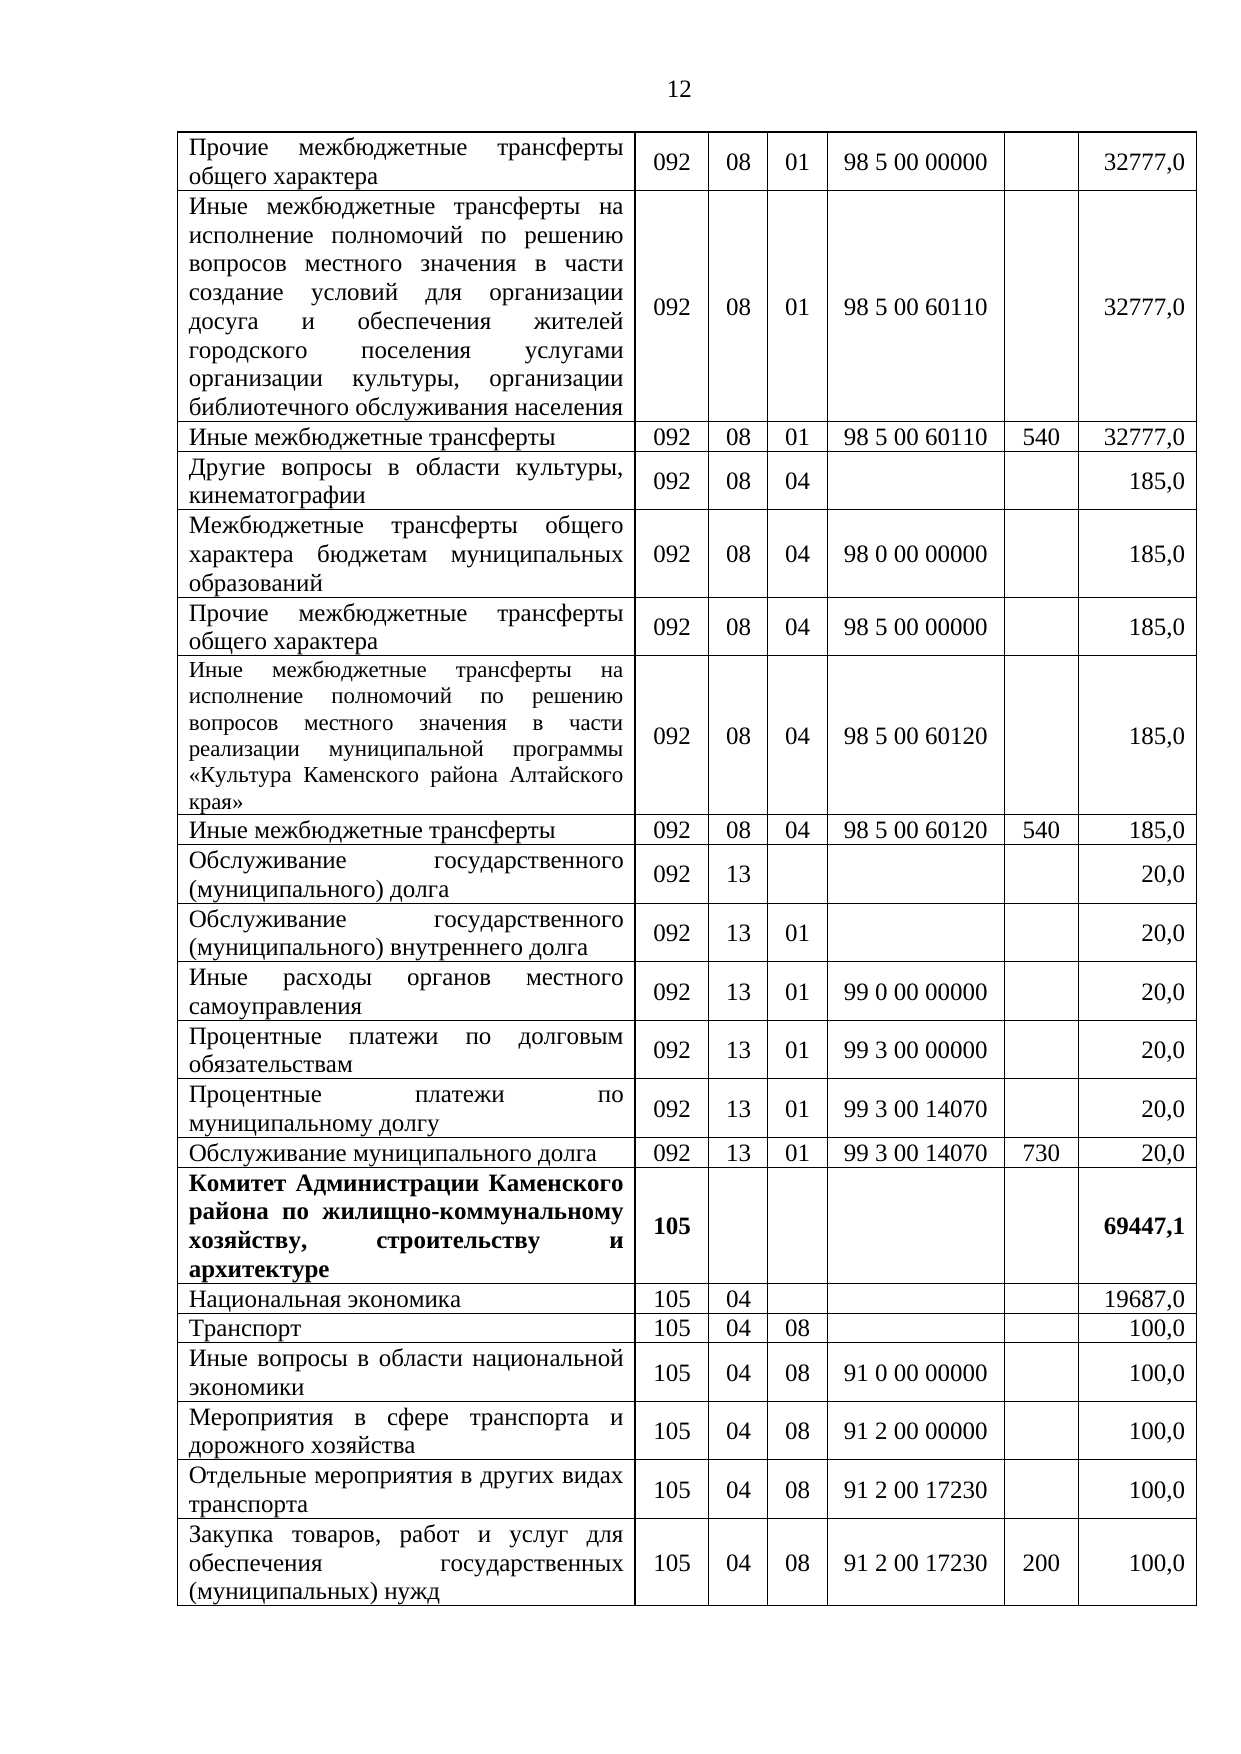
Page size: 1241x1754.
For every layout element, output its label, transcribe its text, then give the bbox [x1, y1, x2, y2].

table_cell 04 [768, 510, 827, 597]
table_cell 20,0 [1079, 1138, 1196, 1167]
table_cell [1005, 656, 1078, 814]
table_cell 092 [636, 904, 708, 961]
table_cell 092 [636, 510, 708, 597]
table_cell Обслуживание государственного (муниципального) долга [178, 845, 634, 903]
table_cell 100,0 [1079, 1314, 1196, 1342]
table_cell 01 [768, 962, 827, 1020]
table_cell 105 [636, 1168, 708, 1283]
table_cell 32777,0 [1079, 422, 1196, 451]
table_cell [828, 845, 1004, 903]
table_cell [828, 1168, 1004, 1283]
table_cell 185,0 [1079, 510, 1196, 597]
table_cell 98 5 00 60110 [828, 422, 1004, 451]
table_cell 200 [1005, 1519, 1078, 1605]
table_cell 99 3 00 14070 [828, 1079, 1004, 1137]
table_cell 540 [1005, 815, 1078, 844]
table_cell 01 [768, 1138, 827, 1167]
table_cell 20,0 [1079, 1021, 1196, 1078]
table_cell 98 5 00 60120 [828, 656, 1004, 814]
table_cell [1005, 452, 1078, 509]
table_cell 99 3 00 00000 [828, 1021, 1004, 1078]
table_cell 04 [768, 452, 827, 509]
table_cell Другие вопросы в области культуры, кинематографии [178, 452, 634, 509]
table_cell 092 [636, 452, 708, 509]
table_cell 185,0 [1079, 815, 1196, 844]
table_cell 91 2 00 00000 [828, 1402, 1004, 1459]
table_cell 08 [709, 191, 767, 421]
table_cell 100,0 [1079, 1460, 1196, 1518]
table_cell [1005, 1460, 1078, 1518]
table_cell 08 [768, 1460, 827, 1518]
table_cell 04 [709, 1402, 767, 1459]
table_cell [1005, 598, 1078, 655]
table_cell 185,0 [1079, 656, 1196, 814]
table_cell 19687,0 [1079, 1284, 1196, 1312]
table_cell 105 [636, 1460, 708, 1518]
table_cell 98 0 00 00000 [828, 510, 1004, 597]
table_cell 092 [636, 133, 708, 190]
table_cell 100,0 [1079, 1402, 1196, 1459]
table_cell 105 [636, 1343, 708, 1401]
table_cell 105 [636, 1284, 708, 1312]
table_cell 20,0 [1079, 904, 1196, 961]
table_cell [1005, 962, 1078, 1020]
table_cell 01 [768, 1079, 827, 1137]
table_cell 91 0 00 00000 [828, 1343, 1004, 1401]
table_cell [828, 904, 1004, 961]
table_cell Иные вопросы в области национальной экономики [178, 1343, 634, 1401]
table_cell 08 [709, 815, 767, 844]
table_cell 092 [636, 845, 708, 903]
table_cell 04 [768, 656, 827, 814]
table_cell 08 [709, 510, 767, 597]
table_cell 98 5 00 60120 [828, 815, 1004, 844]
table_cell Процентные платежи по муниципальному долгу [178, 1079, 634, 1137]
table_cell Прочие межбюджетные трансферты общего характера [178, 133, 634, 190]
table_cell 092 [636, 598, 708, 655]
table_cell Отдельные мероприятия в других видах транспорта [178, 1460, 634, 1518]
table_cell 98 5 00 00000 [828, 133, 1004, 190]
table_cell 185,0 [1079, 598, 1196, 655]
table_cell 13 [709, 1021, 767, 1078]
table_cell 04 [709, 1343, 767, 1401]
table_cell 01 [768, 191, 827, 421]
table_cell 04 [709, 1519, 767, 1605]
table_cell 04 [709, 1460, 767, 1518]
table_cell Транспорт [178, 1314, 634, 1342]
table_cell 08 [709, 422, 767, 451]
table_cell 08 [768, 1343, 827, 1401]
table_cell 08 [709, 452, 767, 509]
table_cell [768, 845, 827, 903]
table_cell 01 [768, 904, 827, 961]
table_cell Иные межбюджетные трансферты на исполнение полномочий по решению вопросов местного значения в части реализации муниципальной программы «Культура Каменского района Алтайского края» [178, 656, 634, 814]
table_cell Обслуживание муниципального долга [178, 1138, 634, 1167]
table_cell 01 [768, 133, 827, 190]
table_cell 91 2 00 17230 [828, 1519, 1004, 1605]
table_cell Процентные платежи по долговым обязательствам [178, 1021, 634, 1078]
table_cell 105 [636, 1402, 708, 1459]
table_cell 13 [709, 845, 767, 903]
table_cell 13 [709, 1079, 767, 1137]
table_cell Комитет Администрации Каменского района по жилищно-коммунальному хозяйству, строительству и архитектуре [178, 1168, 634, 1283]
table_cell 105 [636, 1519, 708, 1605]
table_cell Иные межбюджетные трансферты [178, 422, 634, 451]
table_cell Иные межбюджетные трансферты на исполнение полномочий по решению вопросов местного значения в части создание условий для организации досуга и обеспечения жителей городского поселения услугами организации культуры, организации библиотечного обслуживания населения [178, 191, 634, 421]
table_cell 98 5 00 60110 [828, 191, 1004, 421]
table_cell [709, 1168, 767, 1283]
table_cell 04 [768, 598, 827, 655]
table_cell 105 [636, 1314, 708, 1342]
table_cell 08 [709, 133, 767, 190]
table_cell Иные расходы органов местного самоуправления [178, 962, 634, 1020]
table_cell [1005, 1168, 1078, 1283]
table_cell 092 [636, 1079, 708, 1137]
table_cell 092 [636, 1021, 708, 1078]
table_cell 13 [709, 904, 767, 961]
table_cell [1005, 1343, 1078, 1401]
table_cell 13 [709, 962, 767, 1020]
table_cell 08 [768, 1519, 827, 1605]
table_cell Закупка товаров, работ и услуг для обеспечения государственных (муниципальных) нужд [178, 1519, 634, 1605]
table_cell 092 [636, 1138, 708, 1167]
table_cell 04 [768, 815, 827, 844]
table_cell 91 2 00 17230 [828, 1460, 1004, 1518]
table_cell [1005, 1314, 1078, 1342]
table_cell 32777,0 [1079, 191, 1196, 421]
table_cell Иные межбюджетные трансферты [178, 815, 634, 844]
table_cell 092 [636, 191, 708, 421]
table_cell [1005, 510, 1078, 597]
table_cell 092 [636, 962, 708, 1020]
table_cell [768, 1168, 827, 1283]
table_cell 04 [709, 1284, 767, 1312]
table_cell Мероприятия в сфере транспорта и дорожного хозяйства [178, 1402, 634, 1459]
table_cell [1005, 1079, 1078, 1137]
table_cell Прочие межбюджетные трансферты общего характера [178, 598, 634, 655]
table_cell 100,0 [1079, 1343, 1196, 1401]
table_cell 01 [768, 1021, 827, 1078]
table_cell 08 [709, 598, 767, 655]
table_cell 69447,1 [1079, 1168, 1196, 1283]
table_cell 20,0 [1079, 845, 1196, 903]
table_cell Национальная экономика [178, 1284, 634, 1312]
table_cell [1005, 845, 1078, 903]
table_cell 08 [768, 1314, 827, 1342]
table_cell 04 [709, 1314, 767, 1342]
table_cell 20,0 [1079, 1079, 1196, 1137]
table_cell [828, 1284, 1004, 1312]
table_cell 540 [1005, 422, 1078, 451]
table_cell 20,0 [1079, 962, 1196, 1020]
table_cell 08 [709, 656, 767, 814]
table_cell [1005, 191, 1078, 421]
table_cell 100,0 [1079, 1519, 1196, 1605]
table_cell Обслуживание государственного (муниципального) внутреннего долга [178, 904, 634, 961]
table_cell 092 [636, 422, 708, 451]
table_cell 32777,0 [1079, 133, 1196, 190]
table_cell [1005, 1284, 1078, 1312]
table_cell 092 [636, 656, 708, 814]
table_cell [1005, 1021, 1078, 1078]
table_cell [828, 1314, 1004, 1342]
table_cell 08 [768, 1402, 827, 1459]
table_cell [1005, 1402, 1078, 1459]
table_cell Межбюджетные трансферты общего характера бюджетам муниципальных образований [178, 510, 634, 597]
table_cell 99 0 00 00000 [828, 962, 1004, 1020]
table_cell 13 [709, 1138, 767, 1167]
table_cell 98 5 00 00000 [828, 598, 1004, 655]
table_cell [828, 452, 1004, 509]
table_cell 092 [636, 815, 708, 844]
table_cell 185,0 [1079, 452, 1196, 509]
table_cell 99 3 00 14070 [828, 1138, 1004, 1167]
table_cell [1005, 133, 1078, 190]
table_cell [1005, 904, 1078, 961]
table_cell [768, 1284, 827, 1312]
table_cell 730 [1005, 1138, 1078, 1167]
table_cell 01 [768, 422, 827, 451]
